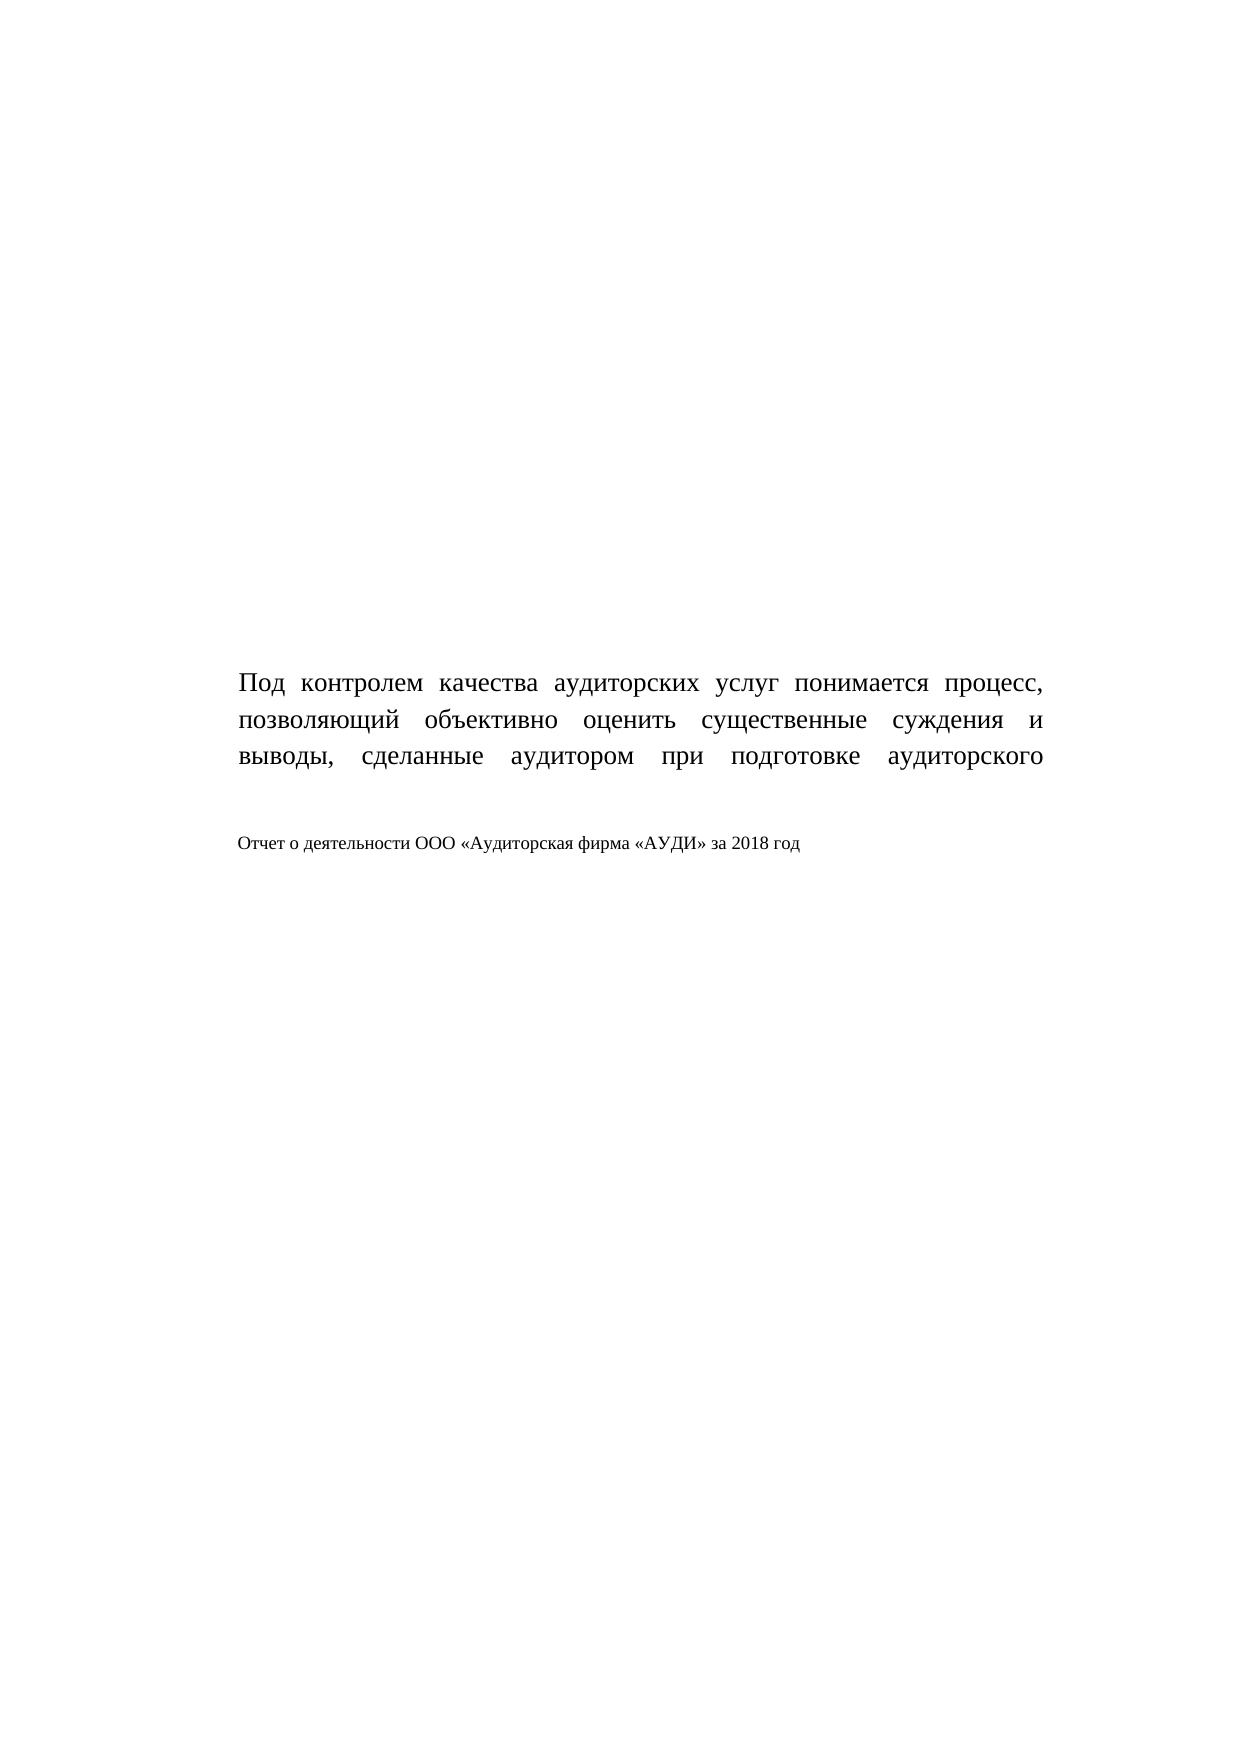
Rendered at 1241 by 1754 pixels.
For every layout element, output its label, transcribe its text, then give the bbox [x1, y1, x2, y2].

text Под контролем качества аудиторских услуг понимается процесс, позволяющий объективно оценить существенные суждения и выводы, сделанные аудитором при подготовке аудиторского заключения. При проверке качества аудиторских услуг выборочно проверяется рабочая документация на предмет соответствия Международным стандартам аудита и процедурам внутреннего контроля качества. [238, 662, 1044, 772]
